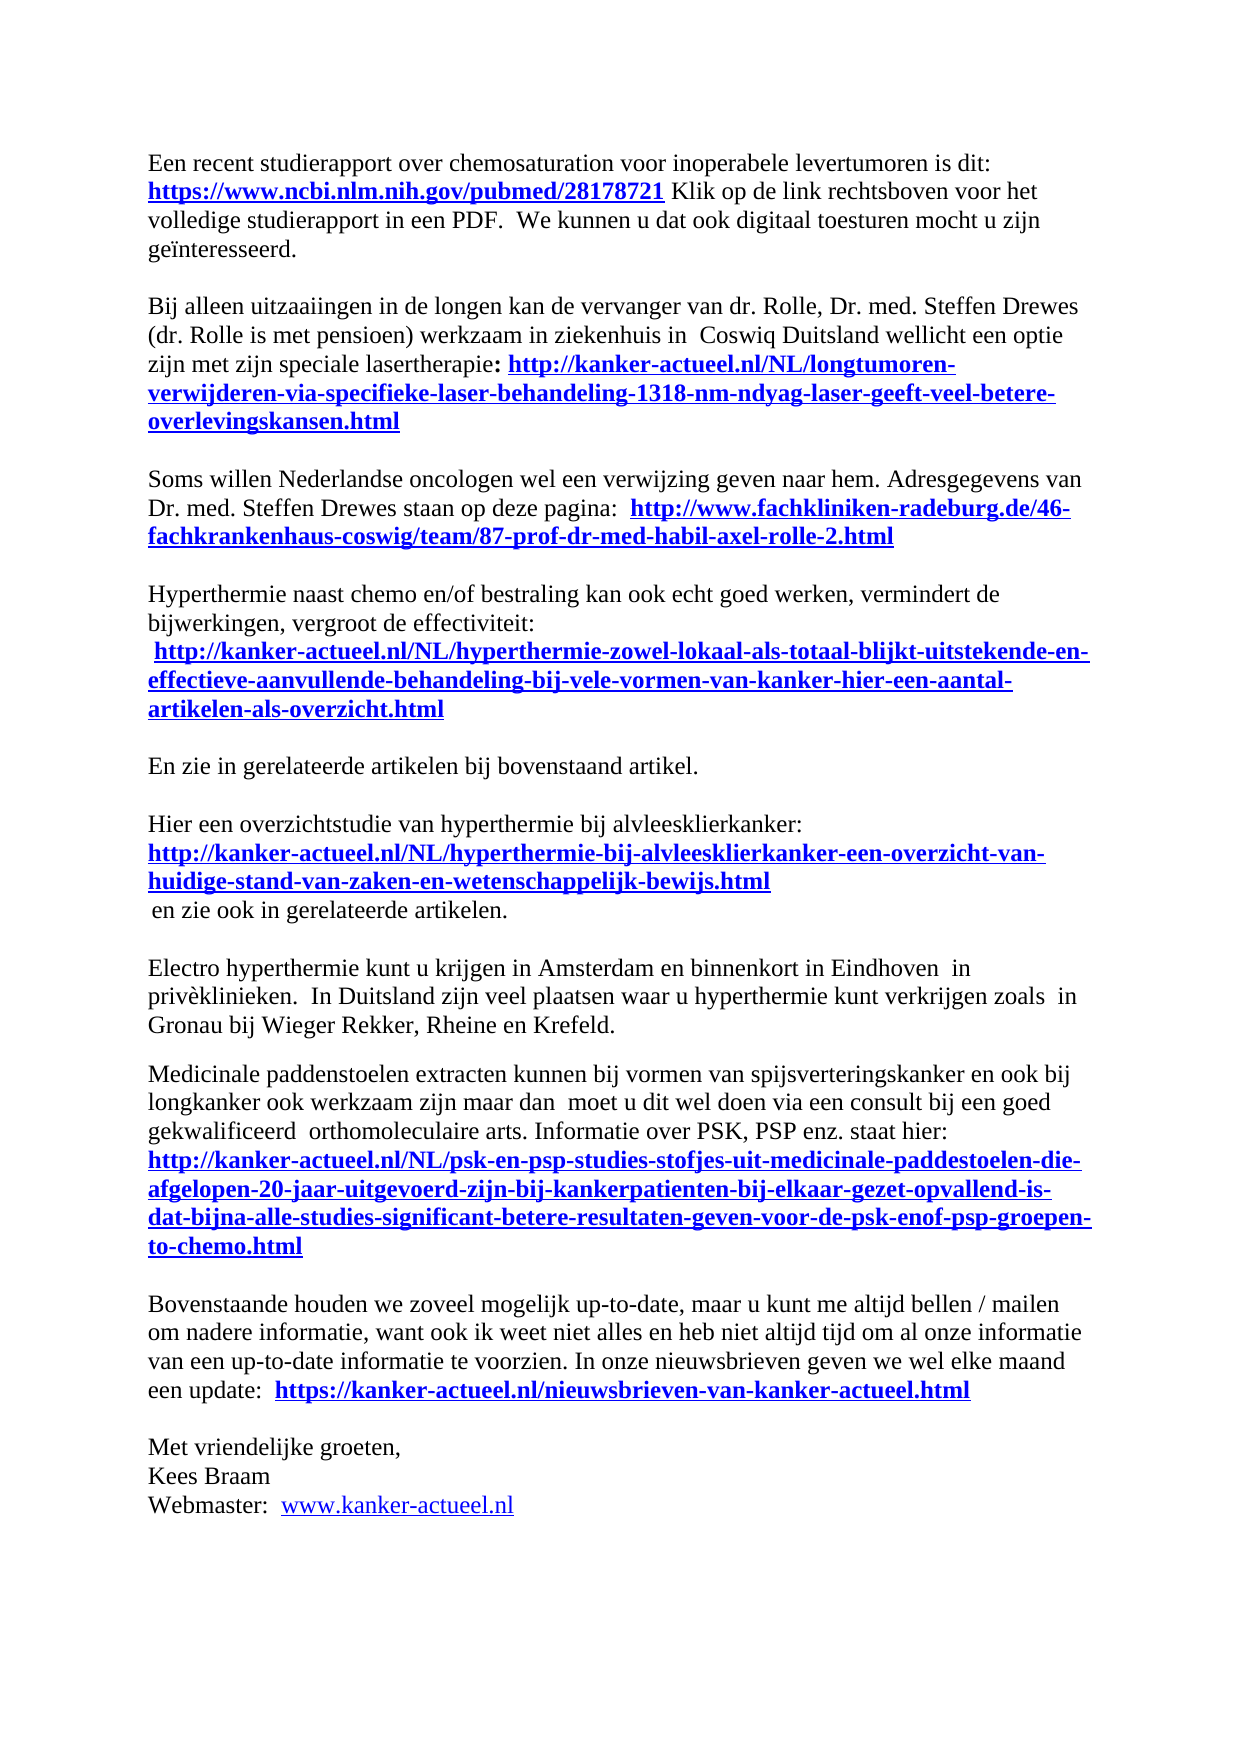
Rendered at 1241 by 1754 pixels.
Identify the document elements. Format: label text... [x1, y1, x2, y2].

text http://kanker-actueel.nl/NL/hyperthermie-bij-alvleesklierkanker-een-overzicht-van-huidige-stand-van-zaken-en-wetenschappelijk-bewijs.html [148, 838, 1093, 895]
text Medicinale paddenstoelen extracten kunnen bij vormen van spijsverteringskanker en ook bij longkanker ook werkzaam zijn maar dan moet u dit wel doen via een consult bij een goed gekwalificeerd orthomoleculaire arts. Informatie over PSK, PSP enz. staat hier: http://kanker-actueel.nl/NL/psk-en-psp-studies-stofjes-uit-medicinale-paddestoelen-die-afgelopen-20-jaar-uitgevoerd-zijn-bij-kankerpatienten-bij-elkaar-gezet-opvallend-is-dat-bijna-alle-studies-significant-betere-resultaten-geven-voor-de-psk-enof-psp-groepen-to-chemo.html [148, 1059, 1093, 1260]
text Een recent studierapport over chemosaturation voor inoperabele levertumoren is dit: https://www.ncbi.nlm.nih.gov/pubmed/28178721 Klik op de link rechtsboven voor het volledige studierapport in een PDF. We kunnen u dat ook digitaal toesturen mocht u zijn geïnteresseerd. [148, 148, 1093, 263]
text Bij alleen uitzaaiingen in de longen kan de vervanger van dr. Rolle, Dr. med. Steffen Drewes (dr. Rolle is met pensioen) werkzaam in ziekenhuis in Coswiq Duitsland wellicht een optie zijn met zijn speciale lasertherapie: http://kanker-actueel.nl/NL/longtumoren-verwijderen-via-specifieke-laser-behandeling-1318-nm-ndyag-laser-geeft-veel-betere-overlevingskansen.html [148, 291, 1093, 435]
text Kees Braam [148, 1461, 1093, 1490]
text Electro hyperthermie kunt u krijgen in Amsterdam en binnenkort in Eindhoven in privèklinieken. In Duitsland zijn veel plaatsen waar u hyperthermie kunt verkrijgen zoals in Gronau bij Wieger Rekker, Rheine en Krefeld. [148, 953, 1093, 1039]
text Hier een overzichtstudie van hyperthermie bij alvleesklierkanker: [148, 809, 1093, 838]
text Soms willen Nederlandse oncologen wel een verwijzing geven naar hem. Adresgegevens van Dr. med. Steffen Drewes staan op deze pagina: http://www.fachkliniken-radeburg.de/46-fachkrankenhaus-coswig/team/87-prof-dr-med-habil-axel-rolle-2.html [148, 464, 1093, 550]
text En zie in gerelateerde artikelen bij bovenstaand artikel. [148, 751, 1093, 780]
text Hyperthermie naast chemo en/of bestraling kan ook echt goed werken, vermindert de bijwerkingen, vergroot de effectiviteit: [148, 579, 1093, 636]
text http://kanker-actueel.nl/NL/hyperthermie-zowel-lokaal-als-totaal-blijkt-uitstekende-en-effectieve-aanvullende-behandeling-bij-vele-vormen-van-kanker-hier-een-aantal-artikelen-als-overzicht.html [148, 636, 1093, 723]
text Met vriendelijke groeten, [148, 1432, 1093, 1461]
text Webmaster: www.kanker-actueel.nl [148, 1490, 1093, 1519]
text Bovenstaande houden we zoveel mogelijk up-to-date, maar u kunt me altijd bellen / mailen om nadere informatie, want ook ik weet niet alles en heb niet altijd tijd om al onze informatie van een up-to-date informatie te voorzien. In onze nieuwsbrieven geven we wel elke maand een update: https://kanker-actueel.nl/nieuwsbrieven-van-kanker-actueel.html [148, 1289, 1093, 1404]
text en zie ook in gerelateerde artikelen. [148, 895, 1093, 924]
